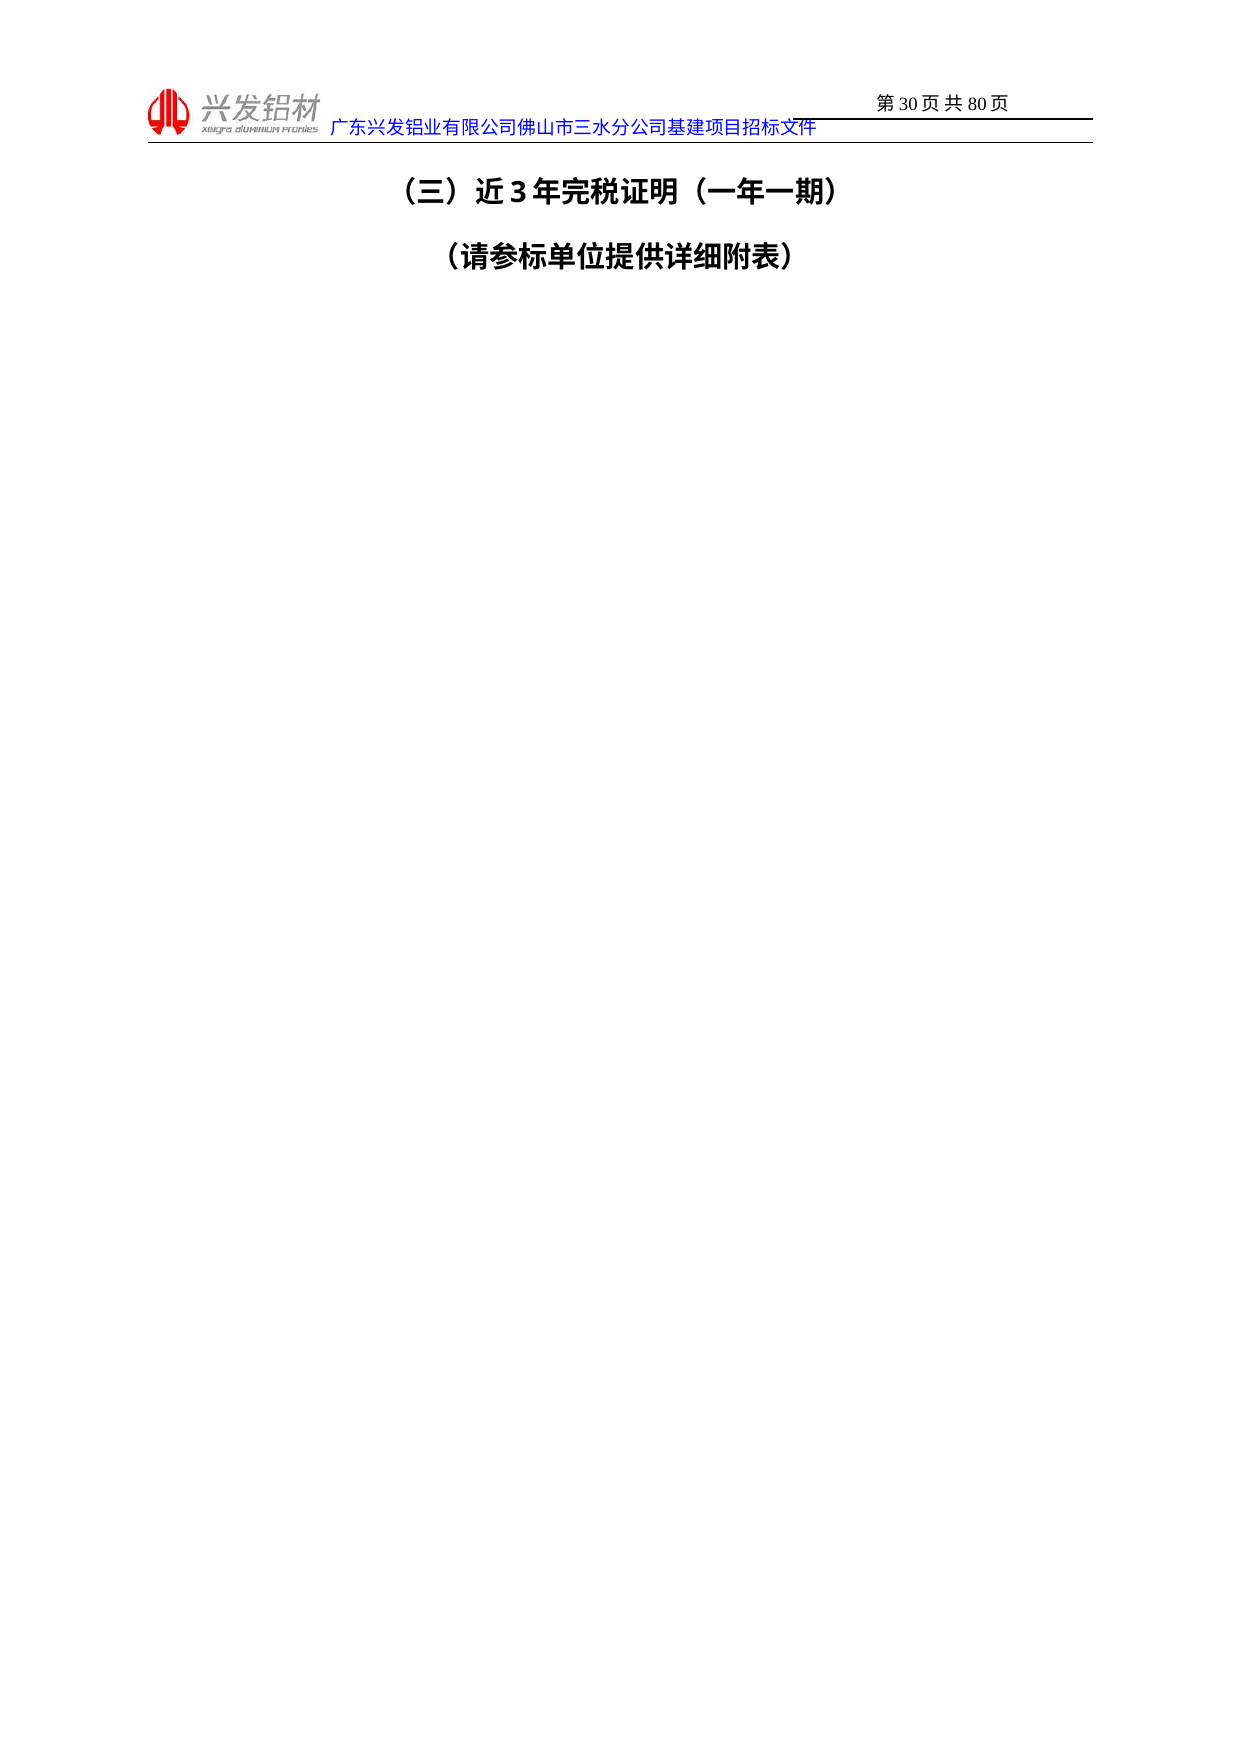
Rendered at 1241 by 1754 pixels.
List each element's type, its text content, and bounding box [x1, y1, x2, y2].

picture [147, 88, 321, 135]
text （请参标单位提供详细附表） [148, 222, 1093, 287]
text （三）近3年完税证明（一年一期） [148, 157, 1093, 222]
